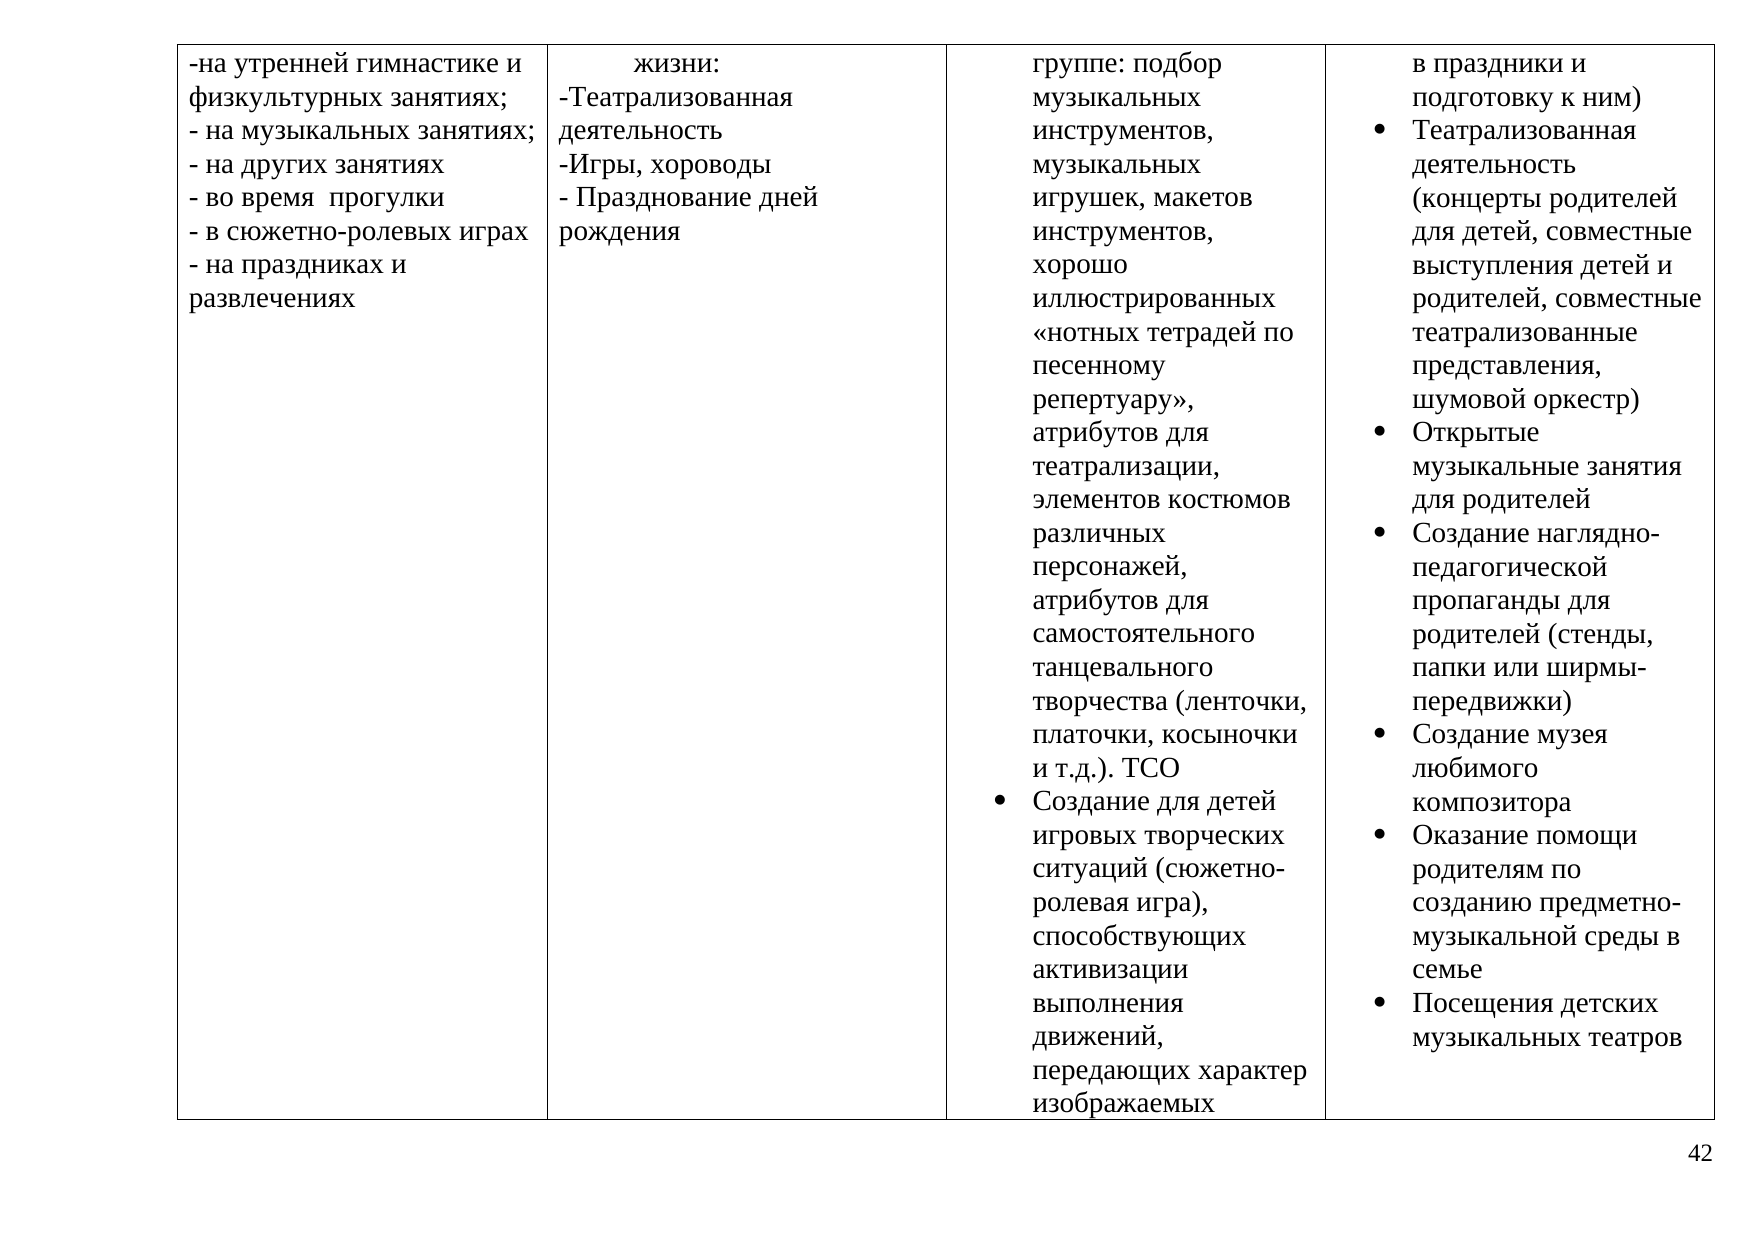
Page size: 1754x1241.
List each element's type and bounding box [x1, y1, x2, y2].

table_cell [178, 45, 547, 1119]
table_cell [548, 45, 946, 1119]
table_cell [947, 45, 1325, 1119]
table_cell [1326, 45, 1714, 1119]
